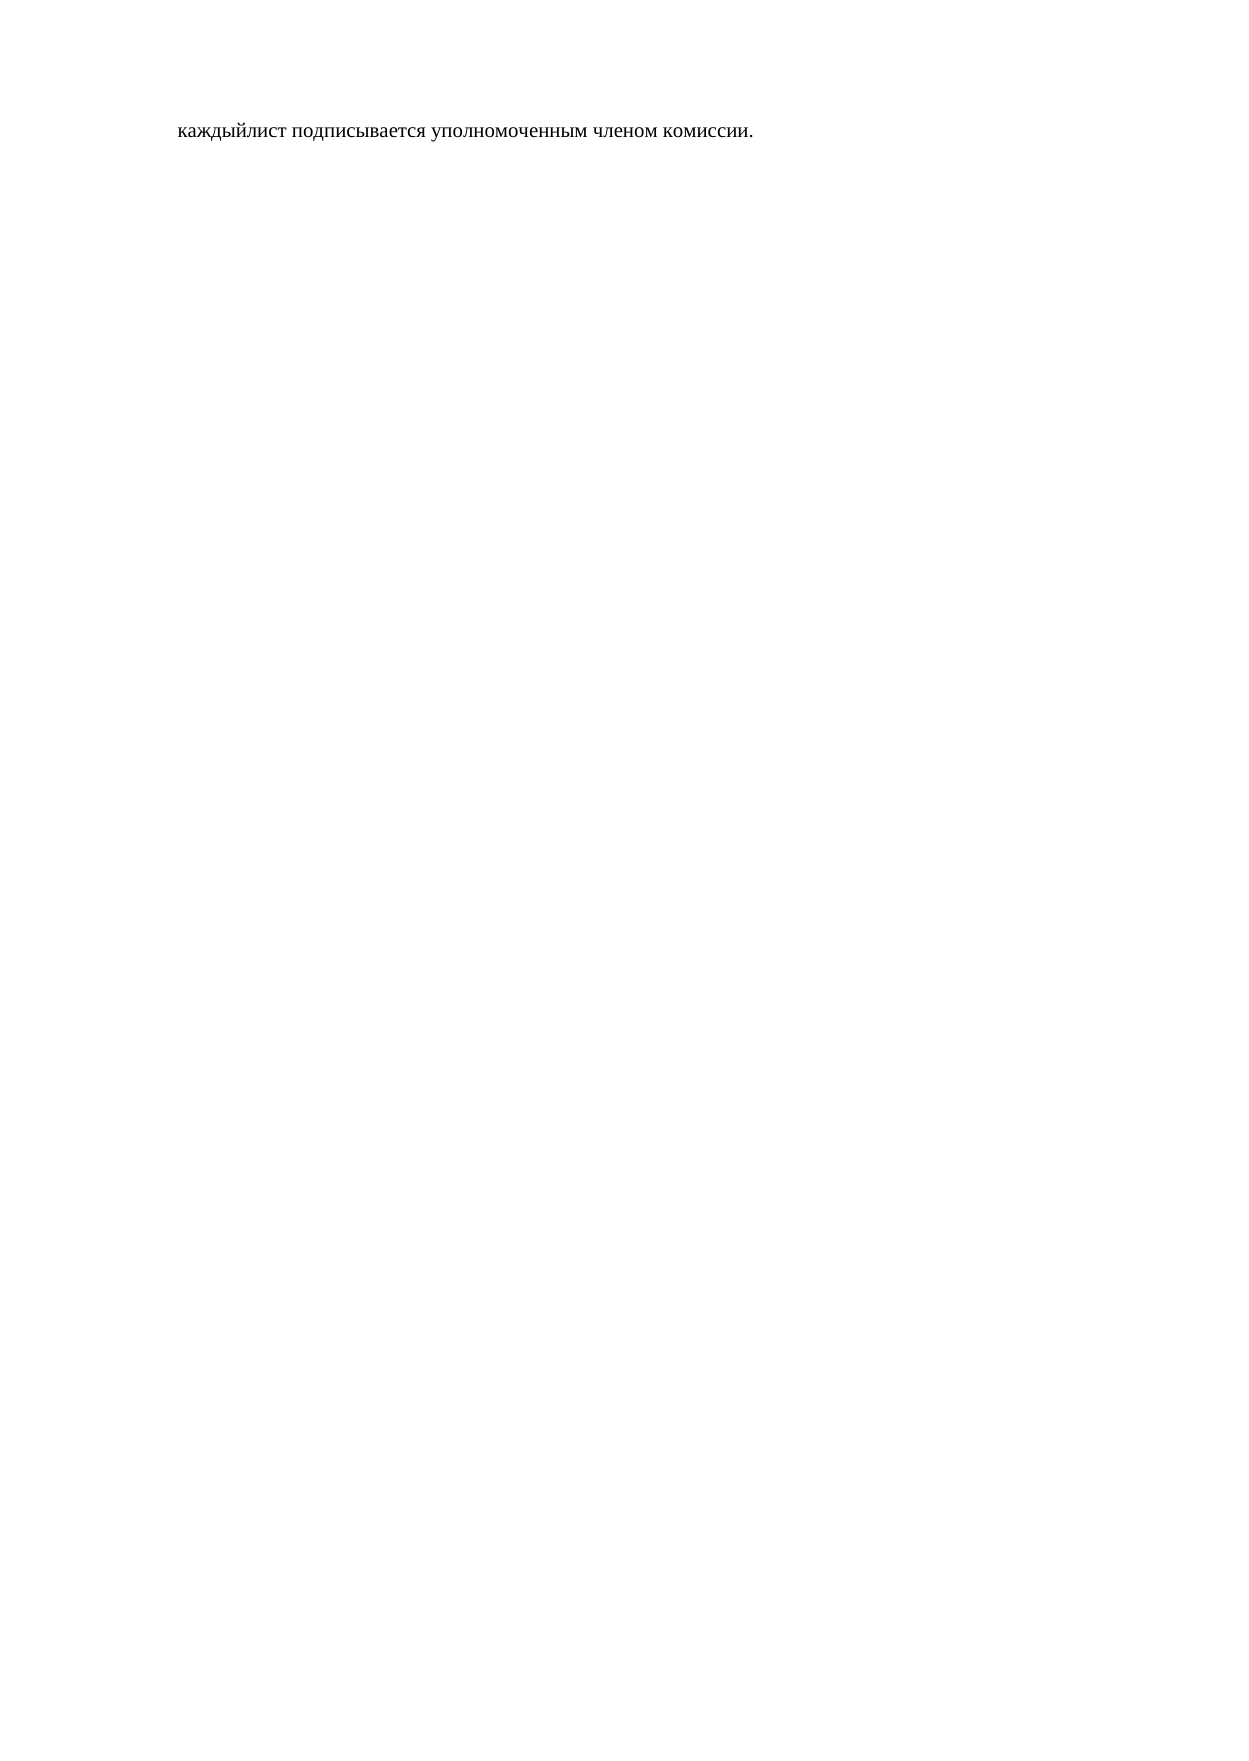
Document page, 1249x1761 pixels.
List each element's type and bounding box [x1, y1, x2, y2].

text [177, 118, 1160, 142]
